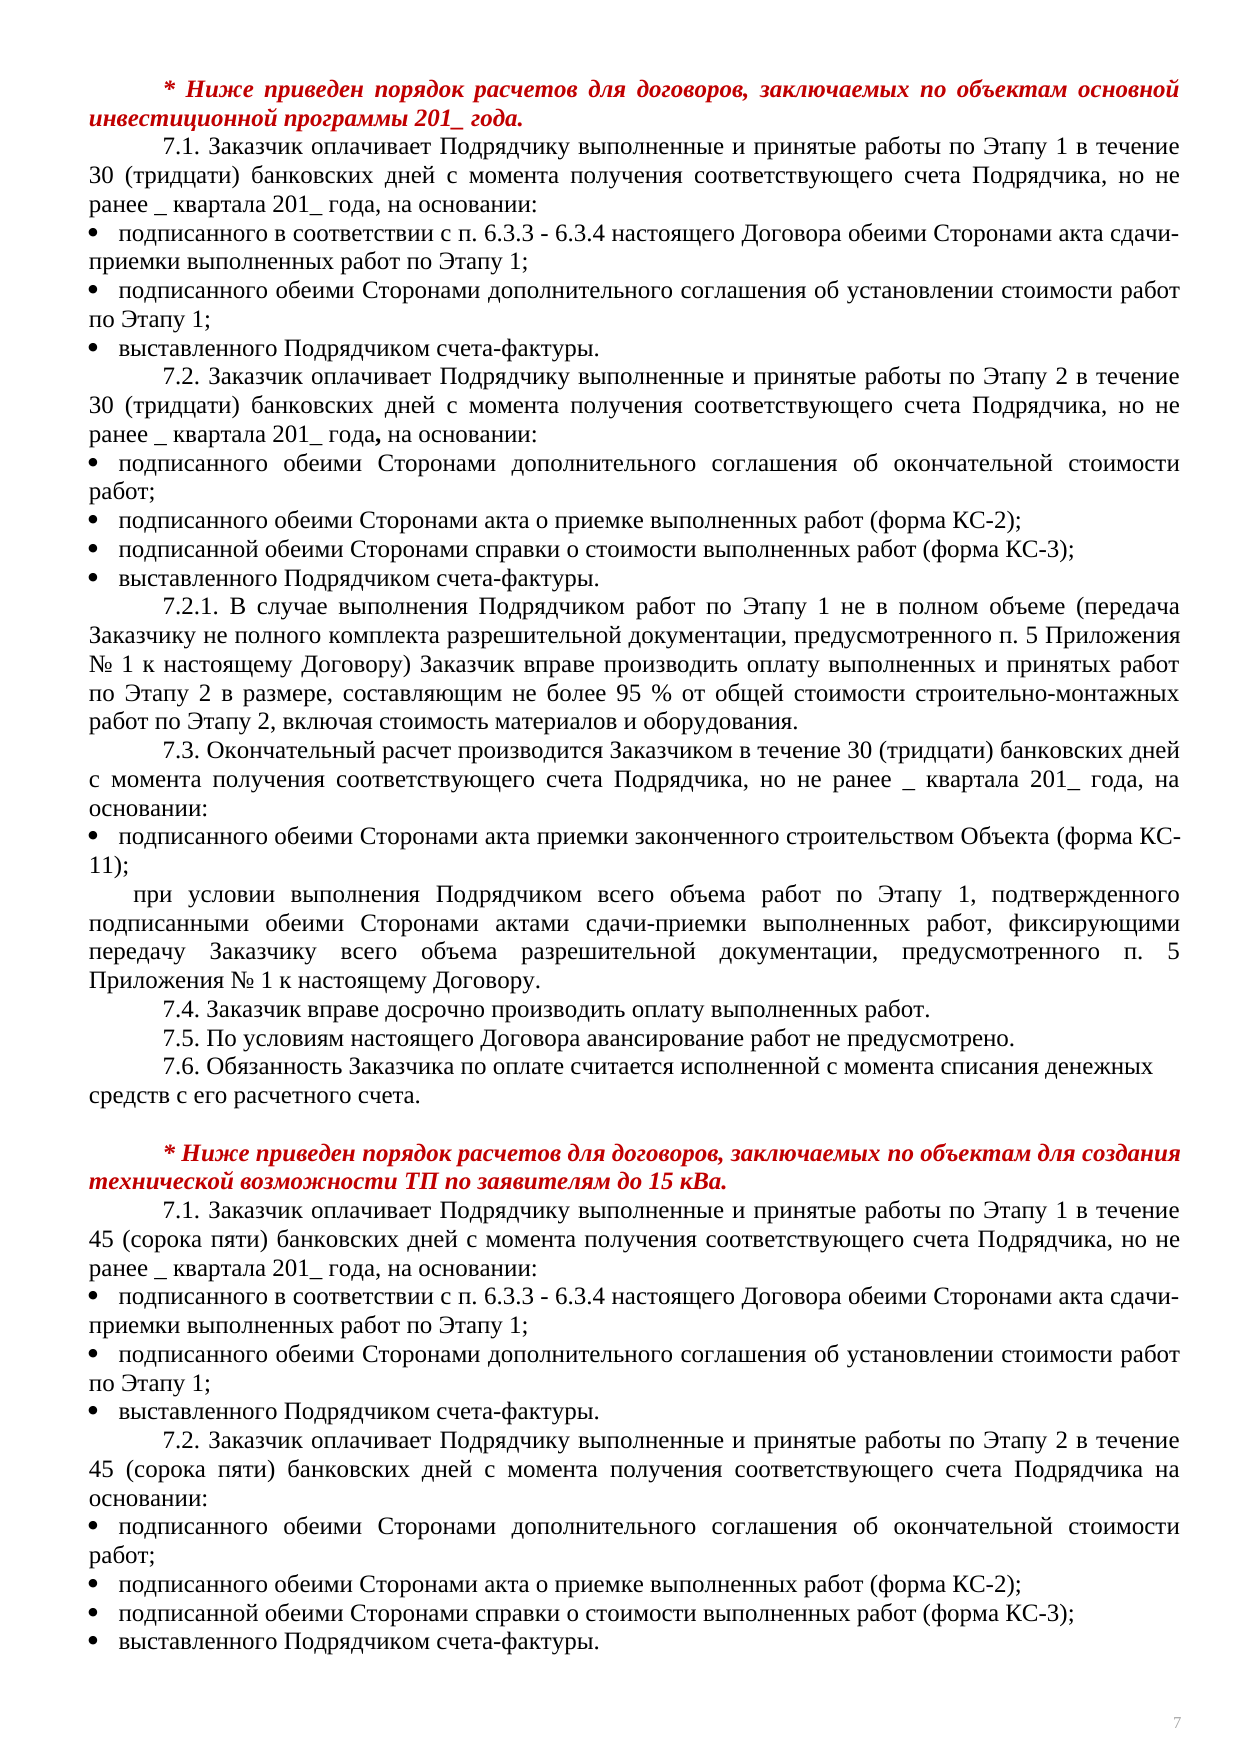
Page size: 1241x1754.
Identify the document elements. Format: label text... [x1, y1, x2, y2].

text 7.3. Окончательный расчет производится Заказчиком в течение 30 (тридцати) банковских дней с момента получения соответствующего счета Подрядчика, но не ранее _ квартала 201_ года, на основании: [89, 735, 1181, 821]
text * Ниже приведен порядок расчетов для договоров, заключаемых по объектам для создания технической возможности ТП по заявителям до 15 кВа. [89, 1138, 1181, 1195]
text 7.2.1. В случае выполнения Подрядчиком работ по Этапу 1 не в полном объеме (передача Заказчику не полного комплекта разрешительной документации, предусмотренного п. 5 Приложения № 1 к настоящему Договору) Заказчик вправе производить оплату выполненных и принятых работ по Этапу 2 в размере, составляющим не более 95 % от общей стоимости строительно-монтажных работ по Этапу 2, включая стоимость материалов и оборудования. [89, 591, 1181, 735]
text при условии выполнения Подрядчиком всего объема работ по Этапу 1, подтвержденного подписанными обеими Сторонами актами сдачи-приемки выполненных работ, фиксирующими передачу Заказчику всего объема разрешительной документации, предусмотренного п. 5 Приложения № 1 к настоящему Договору. [89, 879, 1181, 994]
text 7.2. Заказчик оплачивает Подрядчику выполненные и принятые работы по Этапу 2 в течение 45 (сорока пяти) банковских дней с момента получения соответствующего счета Подрядчика на основании: [89, 1425, 1181, 1511]
text 7.1. Заказчик оплачивает Подрядчику выполненные и принятые работы по Этапу 1 в течение 45 (сорока пяти) банковских дней с момента получения соответствующего счета Подрядчика, но не ранее _ квартала 201_ года, на основании: [89, 1195, 1181, 1281]
text 7.1. Заказчик оплачивает Подрядчику выполненные и принятые работы по Этапу 1 в течение 30 (тридцати) банковских дней с момента получения соответствующего счета Подрядчика, но не ранее _ квартала 201_ года, на основании: [89, 131, 1181, 218]
list подписанной обеими Сторонами справки о стоимости выполненных работ (форма КС-3); [89, 534, 1181, 563]
list подписанного обеими Сторонами дополнительного соглашения об окончательной стоимости работ; [89, 1511, 1181, 1569]
list выставленного Подрядчиком счета-фактуры. [89, 1396, 1181, 1425]
text 7.4. Заказчик вправе досрочно производить оплату выполненных работ. [89, 994, 1181, 1023]
list подписанного в соответствии с п. 6.3.3 - 6.3.4 настоящего Договора обеими Сторонами акта сдачи-приемки выполненных работ по Этапу 1; [89, 218, 1181, 275]
list подписанного обеими Сторонами дополнительного соглашения об установлении стоимости работ по Этапу 1; [89, 275, 1181, 333]
list подписанной обеими Сторонами справки о стоимости выполненных работ (форма КС-3); [89, 1598, 1181, 1626]
text 7.5. По условиям настоящего Договора авансирование работ не предусмотрено. [89, 1023, 1181, 1051]
list подписанного обеими Сторонами акта о приемке выполненных работ (форма КС-2); [89, 1569, 1181, 1598]
list подписанного обеими Сторонами акта приемки законченного строительством Объекта (форма КС-11); [89, 821, 1181, 879]
list выставленного Подрядчиком счета-фактуры. [89, 333, 1181, 361]
list подписанного обеими Сторонами дополнительного соглашения об окончательной стоимости работ; [89, 448, 1181, 505]
text 7.6. Обязанность Заказчика по оплате считается исполненной с момента списания денежных средств с его расчетного счета. [89, 1051, 1181, 1109]
list выставленного Подрядчиком счета-фактуры. [89, 1626, 1181, 1655]
list выставленного Подрядчиком счета-фактуры. [89, 563, 1181, 591]
list подписанного обеими Сторонами дополнительного соглашения об установлении стоимости работ по Этапу 1; [89, 1339, 1181, 1396]
text 7.2. Заказчик оплачивает Подрядчику выполненные и принятые работы по Этапу 2 в течение 30 (тридцати) банковских дней с момента получения соответствующего счета Подрядчика, но не ранее _ квартала 201_ года, на основании: [89, 361, 1181, 448]
text * Ниже приведен порядок расчетов для договоров, заключаемых по объектам основной инвестиционной программы 201_ года. [89, 74, 1181, 131]
list подписанного обеими Сторонами акта о приемке выполненных работ (форма КС-2); [89, 505, 1181, 534]
list подписанного в соответствии с п. 6.3.3 - 6.3.4 настоящего Договора обеими Сторонами акта сдачи-приемки выполненных работ по Этапу 1; [89, 1281, 1181, 1339]
